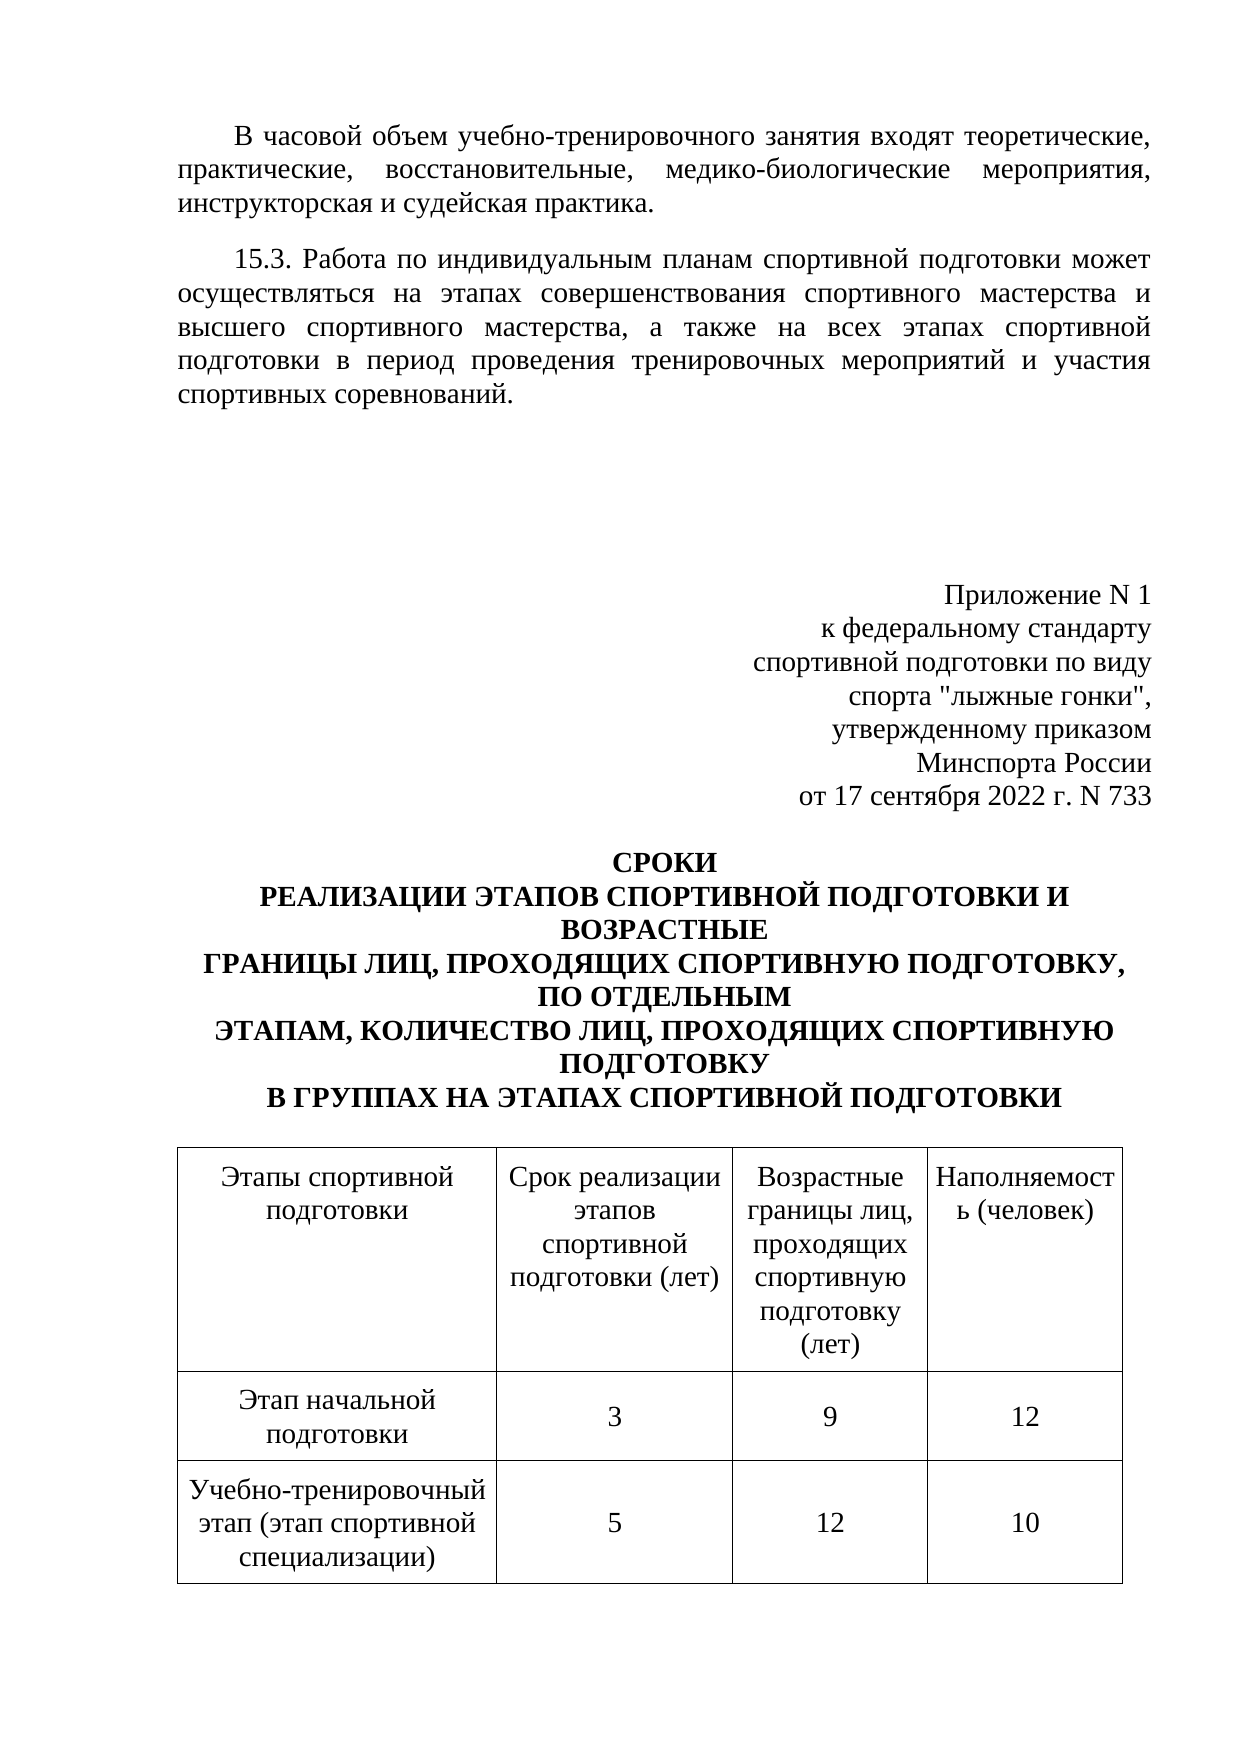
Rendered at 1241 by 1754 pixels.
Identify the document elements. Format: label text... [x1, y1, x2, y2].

text 15.3. Работа по индивидуальным планам спортивной подготовки может осуществляться на этапах совершенствования спортивного мастерства и высшего спортивного мастерства, а также на всех этапах спортивной подготовки в период проведения тренировочных мероприятий и участия спортивных соревнований. [177, 242, 1152, 409]
title РЕАЛИЗАЦИИ ЭТАПОВ СПОРТИВНОЙ ПОДГОТОВКИ И ВОЗРАСТНЫЕ [177, 879, 1152, 946]
table_cell Этап начальной подготовки [178, 1372, 496, 1460]
table_cell 3 [497, 1372, 732, 1460]
title ГРАНИЦЫ ЛИЦ, ПРОХОДЯЩИХ СПОРТИВНУЮ ПОДГОТОВКУ, ПО ОТДЕЛЬНЫМ [177, 946, 1152, 1013]
table_cell 5 [497, 1461, 732, 1583]
text В часовой объем учебно-тренировочного занятия входят теоретические, практические, восстановительные, медико-биологические мероприятия, инструкторская и судейская практика. [177, 118, 1152, 219]
text к федеральному стандарту [177, 611, 1152, 644]
title ЭТАПАМ, КОЛИЧЕСТВО ЛИЦ, ПРОХОДЯЩИХ СПОРТИВНУЮ ПОДГОТОВКУ [177, 1013, 1152, 1080]
table_cell 12 [928, 1372, 1122, 1460]
table_header Наполняемость (человек) [928, 1148, 1122, 1371]
title В ГРУППАХ НА ЭТАПАХ СПОРТИВНОЙ ПОДГОТОВКИ [177, 1080, 1152, 1114]
table_cell 12 [733, 1461, 927, 1583]
text Минспорта России [177, 745, 1152, 778]
text утвержденному приказом [177, 711, 1152, 745]
title СРОКИ [177, 845, 1152, 879]
table_header Этапы спортивной подготовки [178, 1148, 496, 1371]
table_header Возрастные границы лиц, проходящих спортивную подготовку (лет) [733, 1148, 927, 1371]
table_cell 9 [733, 1372, 927, 1460]
table_cell 10 [928, 1461, 1122, 1583]
table_header Срок реализации этапов спортивной подготовки (лет) [497, 1148, 732, 1371]
table_cell Учебно-тренировочный этап (этап спортивной специализации) [178, 1461, 496, 1583]
text Приложение N 1 [177, 577, 1152, 611]
text от 17 сентября 2022 г. N 733 [177, 778, 1152, 812]
text спортивной подготовки по виду [177, 644, 1152, 678]
text спорта "лыжные гонки", [177, 678, 1152, 711]
